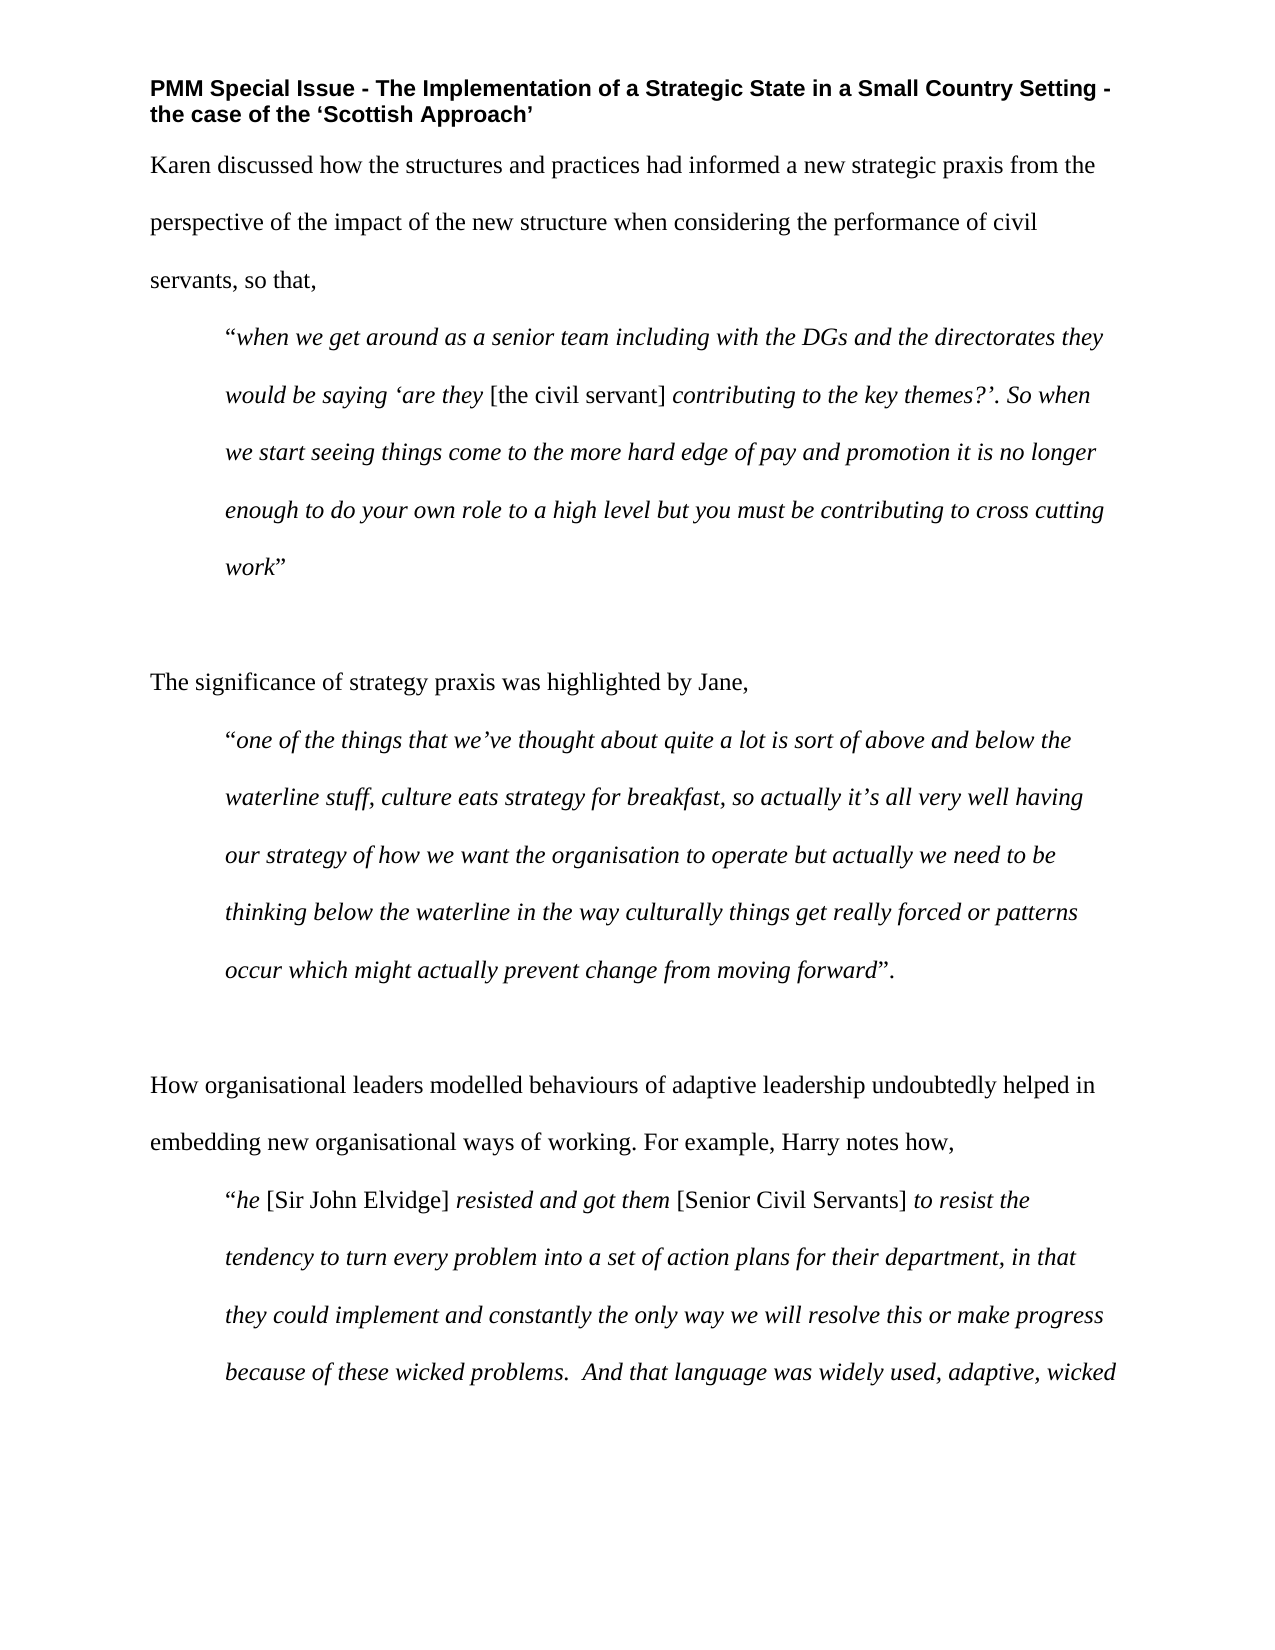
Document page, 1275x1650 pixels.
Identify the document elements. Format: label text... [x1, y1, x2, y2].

text How organisational leaders modelled behaviours of adaptive leadership undoubtedly helped in embedding new organisational ways of working. For example, Harry notes how, [150, 1070, 1125, 1156]
text “one of the things that we’ve thought about quite a lot is sort of above and below the waterline stuff, culture eats strategy for breakfast, so actually it’s all very well having our strategy of how we want the organisation to operate but actually we need to be thinking below the waterline in the way culturally things get really forced or patterns occur which might actually prevent change from moving forward”. [225, 725, 1125, 984]
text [225, 1185, 1125, 1386]
text Karen discussed how the structures and practices had informed a new strategic praxis from the perspective of the impact of the new structure when considering the performance of civil servants, so that, [150, 150, 1125, 294]
text The significance of strategy praxis was highlighted by Jane, [150, 667, 1125, 696]
text “when we get around as a senior team including with the DGs and the directorates they would be saying ‘are they [the civil servant] contributing to the key themes?’. So when we start seeing things come to the more hard edge of pay and promotion it is no longer enough to do your own role to a high level but you must be contributing to cross cutting work” [225, 322, 1125, 581]
